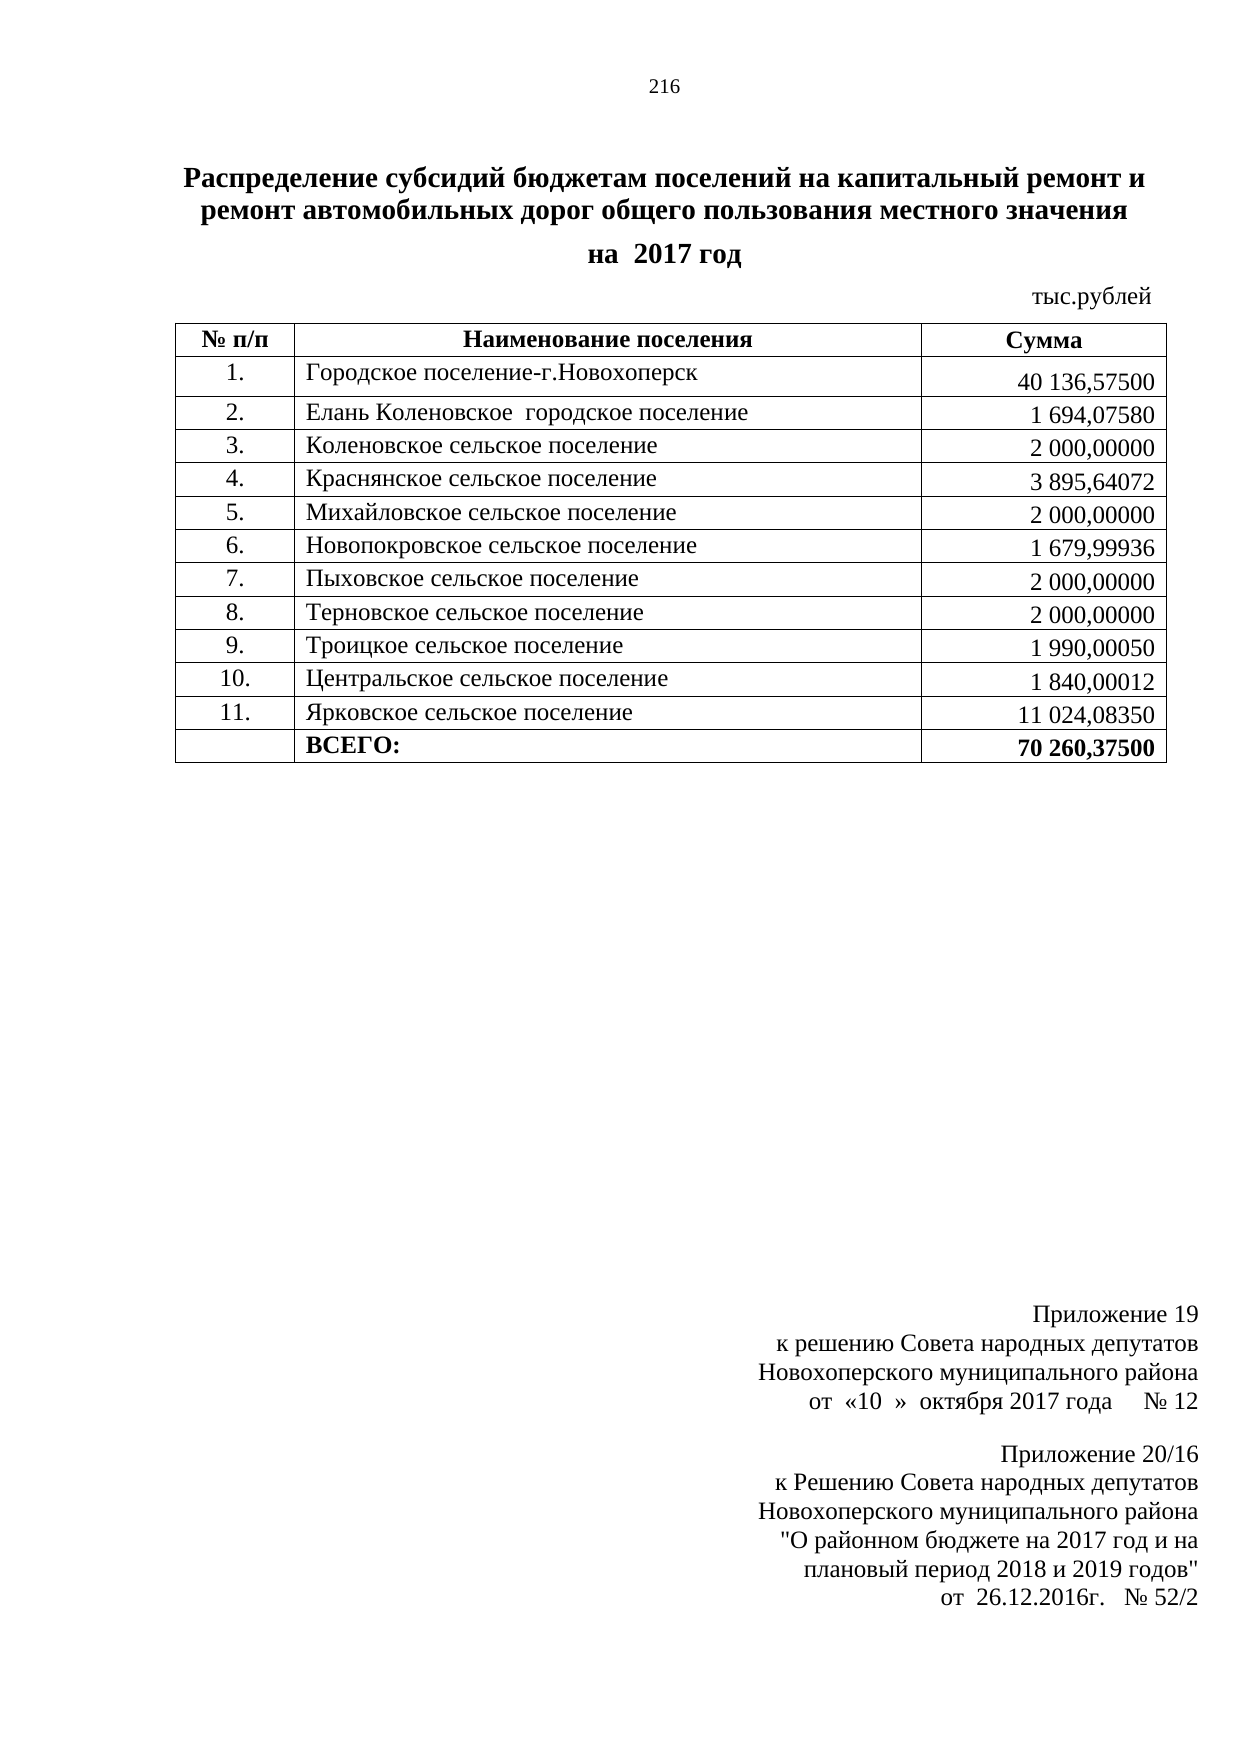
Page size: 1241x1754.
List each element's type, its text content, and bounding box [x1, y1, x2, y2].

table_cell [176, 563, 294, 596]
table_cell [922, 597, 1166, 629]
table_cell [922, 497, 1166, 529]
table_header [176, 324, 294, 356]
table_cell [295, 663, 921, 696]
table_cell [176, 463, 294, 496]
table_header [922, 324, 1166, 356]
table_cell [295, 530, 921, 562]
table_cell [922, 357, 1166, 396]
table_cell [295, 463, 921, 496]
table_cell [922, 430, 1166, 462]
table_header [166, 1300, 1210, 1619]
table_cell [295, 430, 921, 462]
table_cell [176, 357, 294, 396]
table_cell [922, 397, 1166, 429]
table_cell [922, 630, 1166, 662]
text на 2017 год [177, 238, 1152, 270]
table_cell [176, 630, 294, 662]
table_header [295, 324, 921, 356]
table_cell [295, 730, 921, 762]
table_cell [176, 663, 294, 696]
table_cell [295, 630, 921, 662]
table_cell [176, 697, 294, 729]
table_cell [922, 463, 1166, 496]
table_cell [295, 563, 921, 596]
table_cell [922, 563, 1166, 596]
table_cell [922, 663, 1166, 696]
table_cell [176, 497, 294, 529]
text тыс.рублей [177, 283, 1152, 310]
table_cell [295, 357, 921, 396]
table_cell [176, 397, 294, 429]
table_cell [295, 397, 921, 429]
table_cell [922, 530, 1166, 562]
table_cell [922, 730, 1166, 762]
text Распределение субсидий бюджетам поселений на капитальный ремонт и ремонт автомобильных дорог общего пользования местного значения [177, 162, 1152, 226]
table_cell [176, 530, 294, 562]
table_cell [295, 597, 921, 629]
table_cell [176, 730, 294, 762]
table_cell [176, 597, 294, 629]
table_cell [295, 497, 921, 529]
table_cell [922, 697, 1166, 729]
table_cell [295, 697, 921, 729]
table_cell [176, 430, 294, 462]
